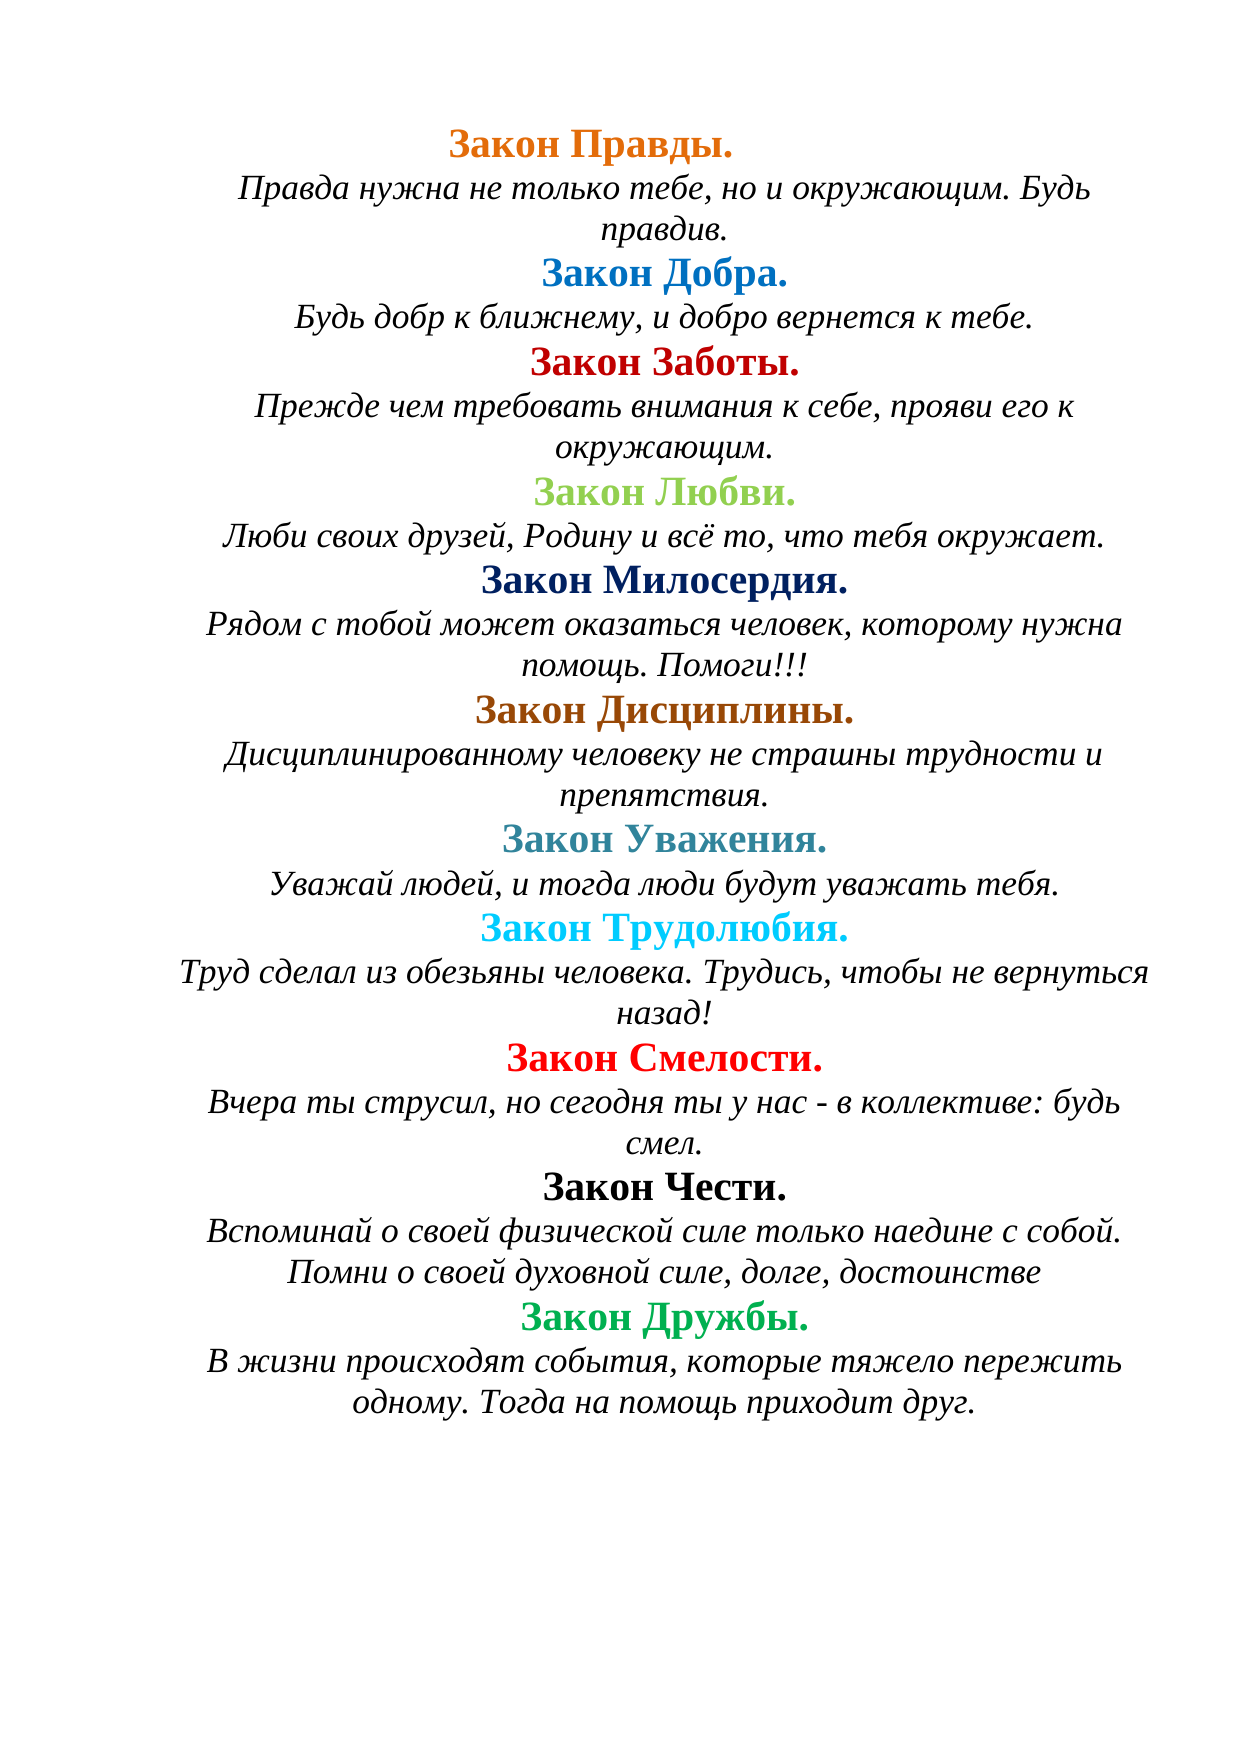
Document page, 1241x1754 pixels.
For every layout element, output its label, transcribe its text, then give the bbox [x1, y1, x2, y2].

text Закон Милосердия. [177, 555, 1152, 603]
text Уважай людей, и тогда люди будут уважать тебя. [177, 862, 1152, 903]
text Закон Уважения. [177, 814, 1152, 862]
text Труд сделал из обезьяны человека. Трудись, чтобы не вернуться назад! [177, 951, 1152, 1032]
text Закон Чести. [177, 1162, 1152, 1210]
text Прежде чем требовать внимания к себе, прояви его к окружающим. [177, 384, 1152, 466]
text Вспоминай о своей физической силе только наедине с собой. Помни о своей духовной силе, долге, достоинстве [177, 1210, 1152, 1291]
text Закон Любви. [177, 466, 1152, 514]
text Закон Добра. [177, 248, 1152, 296]
text Закон Заботы. [177, 336, 1152, 384]
text В жизни происходят события, которые тяжело пережить одному. Тогда на помощь приходит друг. [177, 1339, 1152, 1421]
text Рядом с тобой может оказаться человек, которому нужна помощь. Помоги!!! [177, 603, 1152, 684]
text Правда нужна не только тебе, но и окружающим. Будь правдив. [177, 166, 1152, 248]
text Закон Правды. [177, 118, 1152, 166]
text Вчера ты струсил, но сегодня ты у нас - в коллективе: будь смел. [177, 1080, 1152, 1162]
text Будь добр к ближнему, и добро вернется к тебе. [177, 296, 1152, 336]
text Закон Дисциплины. [177, 684, 1152, 732]
text Закон Смелости. [177, 1032, 1152, 1080]
text Люби своих друзей, Родину и всё то, что тебя окружает. [177, 514, 1152, 555]
text Дисциплинированному человеку не страшны трудности и препятствия. [177, 732, 1152, 814]
text Закон Трудолюбия. [177, 903, 1152, 951]
text Закон Дружбы. [177, 1291, 1152, 1339]
